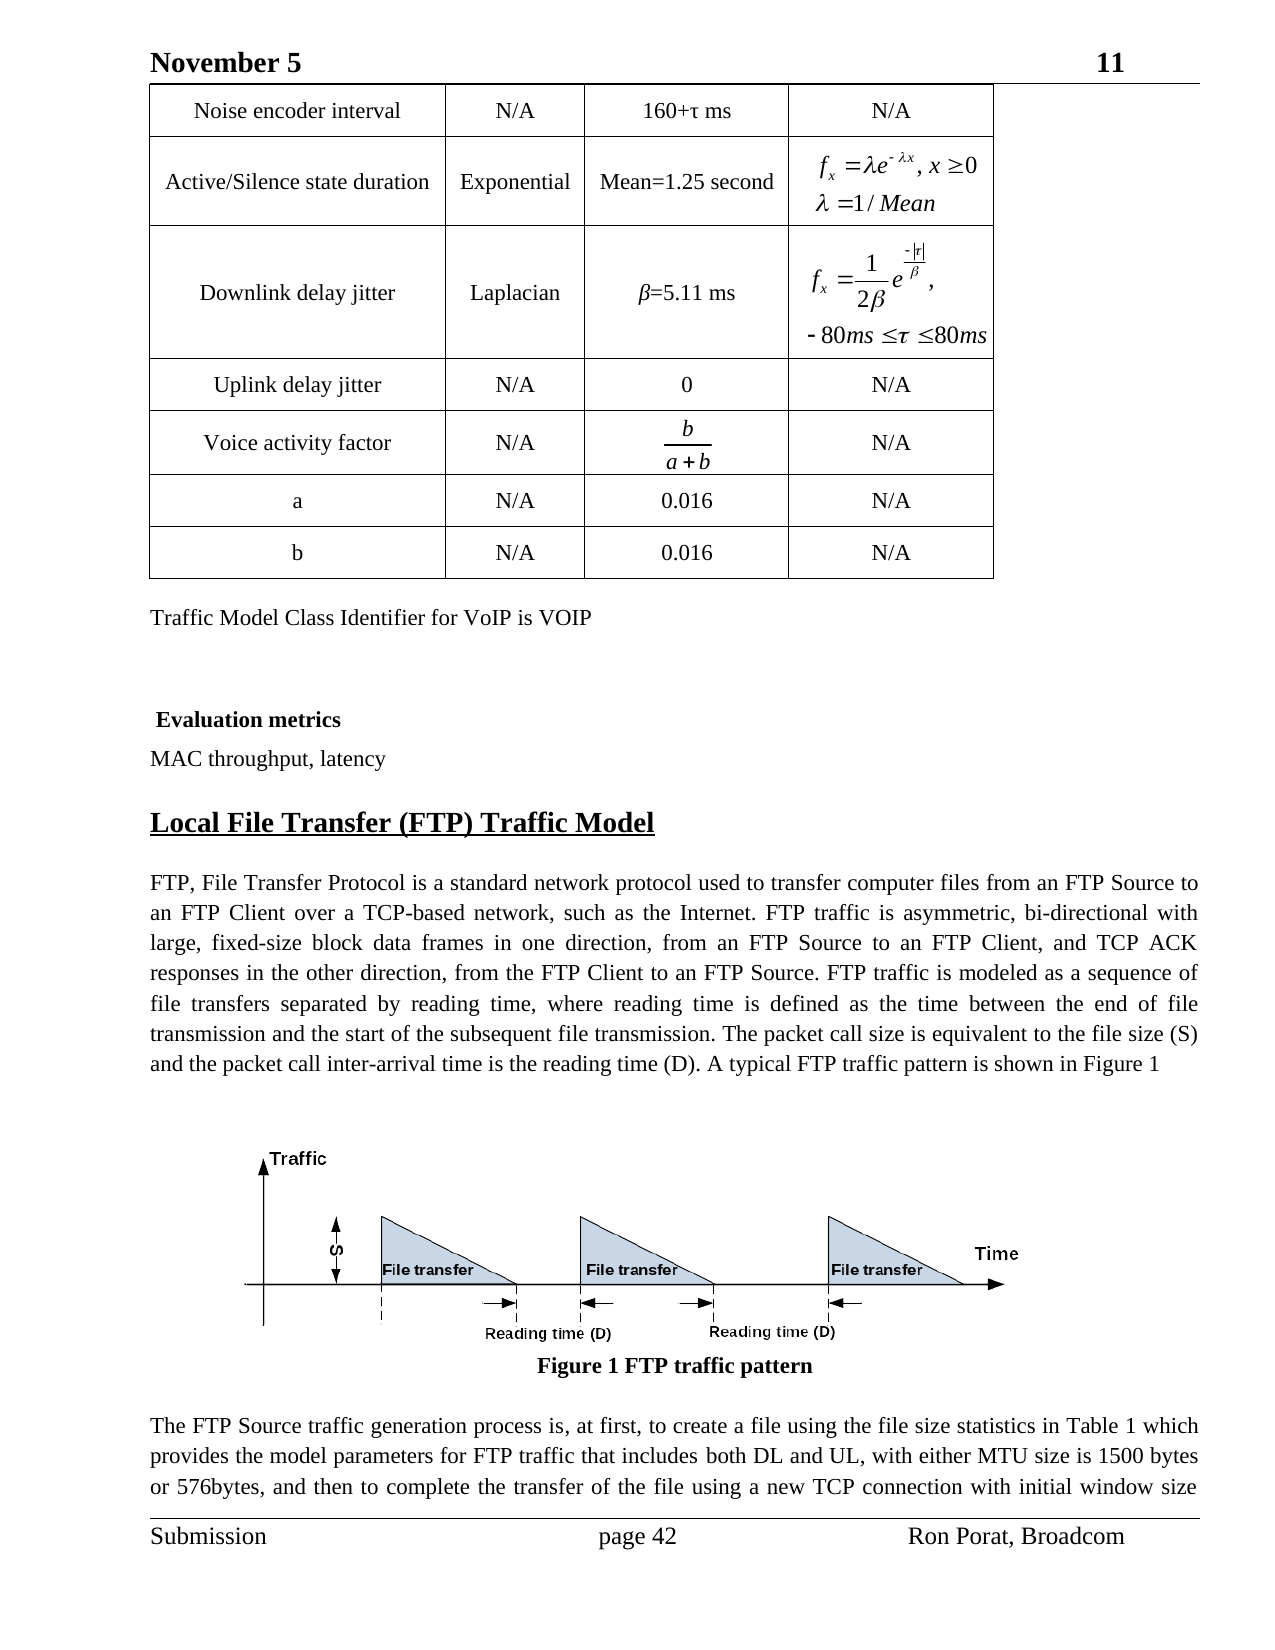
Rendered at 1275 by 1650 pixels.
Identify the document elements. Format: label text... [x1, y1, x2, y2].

table_cell 0.016 [585, 475, 788, 526]
table_cell Downlink delay jitter [150, 226, 445, 358]
table_cell Mean=1.25 second [585, 137, 788, 225]
table_cell β=5.11 ms [585, 226, 788, 358]
table_cell N/A [446, 411, 584, 474]
table_cell N/A [446, 475, 584, 526]
table_cell 0 [585, 359, 788, 410]
table_cell N/A [789, 359, 993, 410]
table_cell [789, 137, 993, 225]
text MAC throughput, latency [150, 745, 1200, 772]
table_cell Noise encoder interval [150, 85, 445, 136]
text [150, 1412, 1200, 1499]
table_cell [585, 411, 788, 474]
table_cell [789, 226, 993, 358]
table_cell Uplink delay jitter [150, 359, 445, 410]
text FTP, File Transfer Protocol is a standard network protocol used to transfer computer files from an FTP Source to an FTP Client over a TCP-based network, such as the Internet. FTP traffic is asymmetric, bi-directional with large, fixed-size block data frames in one direction, from an FTP Source to an FTP Client, and TCP ACK responses in the other direction, from the FTP Client to an FTP Source. FTP traffic is modeled as a sequence of file transfers separated by reading time, where reading time is defined as the time between the end of file transmission and the start of the subsequent file transmission. The packet call size is equivalent to the file size (S) and the packet call inter-arrival time is the reading time (D). A typical FTP traffic pattern is shown in Figure 1 [150, 869, 1200, 1076]
table_cell N/A [446, 359, 584, 410]
table_cell N/A [789, 527, 993, 578]
table_cell N/A [446, 85, 584, 136]
text Local File Transfer (FTP) Traffic Model [150, 805, 1200, 839]
table_cell N/A [789, 475, 993, 526]
table_cell b [150, 527, 445, 578]
table_cell N/A [446, 527, 584, 578]
table_cell a [150, 475, 445, 526]
table_cell Voice activity factor [150, 411, 445, 474]
table_cell Active/Silence state duration [150, 137, 445, 225]
text Traffic Model Class Identifier for VoIP is VOIP [150, 604, 1200, 630]
table_cell N/A [789, 85, 993, 136]
table_cell N/A [789, 411, 993, 474]
table_cell 0.016 [585, 527, 788, 578]
table_cell 160+τ ms [585, 85, 788, 136]
table_cell Laplacian [446, 226, 584, 358]
text Figure 1 FTP traffic pattern [150, 1352, 1200, 1378]
table_cell Exponential [446, 137, 584, 225]
text Evaluation metrics [150, 706, 1200, 733]
